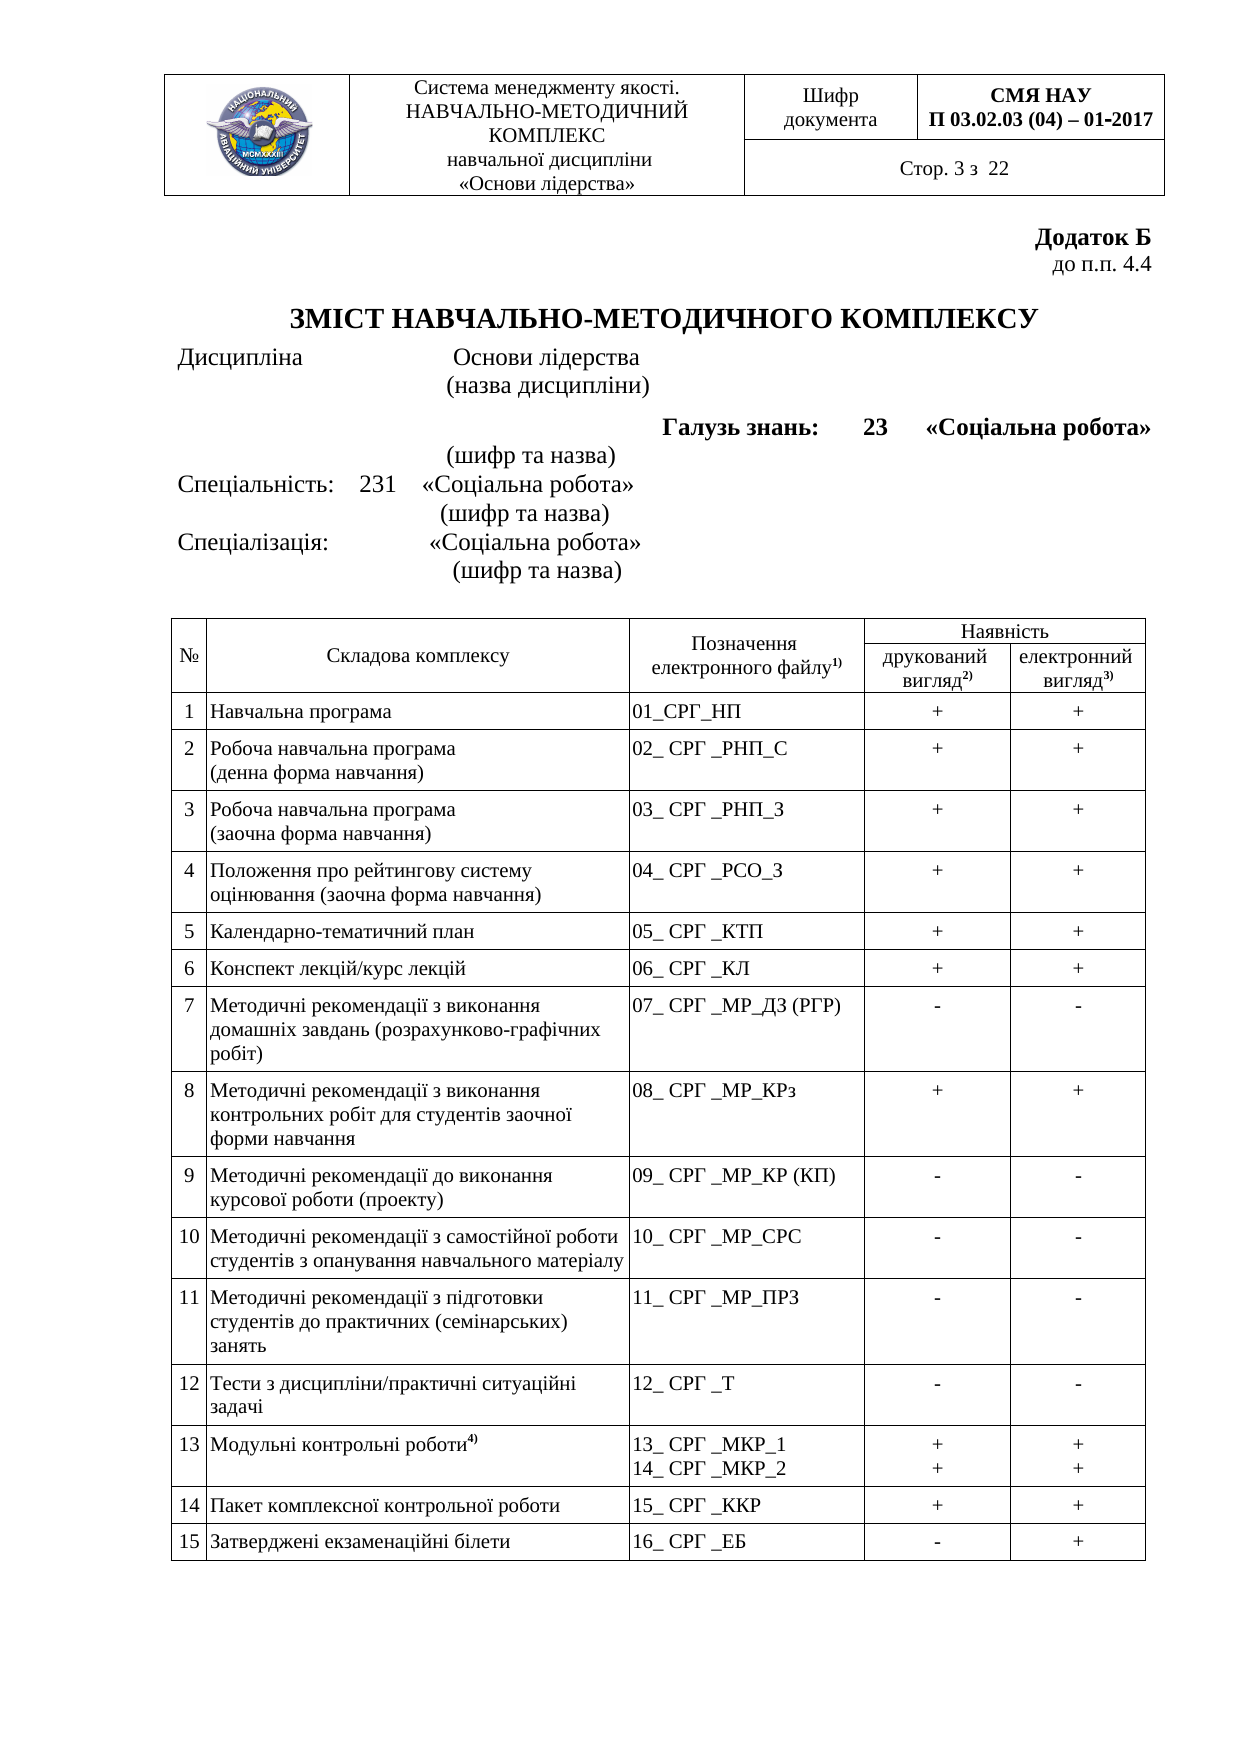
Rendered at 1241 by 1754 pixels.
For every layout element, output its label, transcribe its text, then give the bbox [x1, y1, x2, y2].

table_cell 15_ СРГ _ККР [630, 1487, 864, 1522]
table_cell + [1011, 791, 1145, 851]
table_cell 01_СРГ_НП [630, 693, 864, 729]
table_cell Модульні контрольні роботи4) [207, 1426, 629, 1486]
table_cell + + [865, 1426, 1010, 1486]
text Спеціалізація: «Соціальна робота» [177, 527, 1152, 555]
table_cell 6 [172, 950, 206, 986]
text Дисципліна Основи лідерства [177, 342, 1152, 370]
table_cell 02_ СРГ _РНП_С [630, 730, 864, 790]
table_cell 9 [172, 1157, 206, 1217]
table_cell + [865, 791, 1010, 851]
table_cell 15 [172, 1524, 206, 1559]
table_cell Пакет комплексної контрольної роботи [207, 1487, 629, 1522]
table_cell Затверджені екзаменаційні білети [207, 1524, 629, 1559]
table_cell 11 [172, 1279, 206, 1363]
table_cell Робоча навчальна програма (заочна форма навчання) [207, 791, 629, 851]
table_cell - [865, 1218, 1010, 1278]
table_cell 04_ СРГ _РСО_З [630, 852, 864, 912]
text (назва дисципліни) [177, 370, 1152, 399]
table_cell 3 [172, 791, 206, 851]
text (шифр та назва) [177, 498, 1152, 527]
table_cell Методичні рекомендації з виконання контрольних робіт для студентів заочної форми навчання [207, 1072, 629, 1156]
table_header Позначення електронного файлу1) [630, 619, 864, 692]
table_cell 13 [172, 1426, 206, 1486]
table_cell - [865, 1524, 1010, 1559]
table_cell + [1011, 852, 1145, 912]
text Зміст Навчально-методичного Комплексу [177, 301, 1152, 335]
text (шифр та назва) [177, 440, 1152, 469]
table_cell Робоча навчальна програма (денна форма навчання) [207, 730, 629, 790]
table_cell + [1011, 1524, 1145, 1559]
table_cell + [1011, 730, 1145, 790]
table_cell 14 [172, 1487, 206, 1522]
table_cell Методичні рекомендації з самостійної роботи студентів з опанування навчального матеріалу [207, 1218, 629, 1278]
picture [206, 84, 313, 176]
table_cell + [865, 1072, 1010, 1156]
text (шифр та назва) [177, 555, 1152, 584]
table_cell Навчальна програма [207, 693, 629, 729]
table_cell 09_ СРГ _МР_КР (КП) [630, 1157, 864, 1217]
table_cell Положення про рейтингову систему оцінювання (заочна форма навчання) [207, 852, 629, 912]
table_cell + [1011, 913, 1145, 949]
table_cell - [1011, 1365, 1145, 1424]
table_cell 08_ СРГ _МР_КРз [630, 1072, 864, 1156]
table_cell Методичні рекомендації з підготовки студентів до практичних (семінарських) занять [207, 1279, 629, 1363]
table_cell - [865, 1365, 1010, 1424]
table_cell + [865, 913, 1010, 949]
table_header № [172, 619, 206, 692]
table_cell 13_ СРГ _МКР_1 14_ СРГ _МКР_2 [630, 1426, 864, 1486]
table_cell + [865, 852, 1010, 912]
subtitle Галузь знань: 23 «Соціальна робота» [177, 412, 1152, 440]
table_cell 03_ СРГ _РНП_З [630, 791, 864, 851]
text Спеціальність: 231 «Соціальна робота» [177, 469, 1152, 498]
table_cell + [865, 950, 1010, 986]
table_cell Методичні рекомендації до виконання курсової роботи (проекту) [207, 1157, 629, 1217]
subtitle Додаток Б [177, 222, 1152, 250]
table_cell + [1011, 950, 1145, 986]
table_cell 16_ СРГ _ЕБ [630, 1524, 864, 1559]
table_cell 10_ СРГ _МР_СРС [630, 1218, 864, 1278]
table_cell 05_ СРГ _КТП [630, 913, 864, 949]
table_cell 7 [172, 987, 206, 1071]
table_cell - [865, 987, 1010, 1071]
table_cell 2 [172, 730, 206, 790]
table_cell 1 [172, 693, 206, 729]
table_cell електронний вигляд3) [1011, 644, 1145, 692]
table_cell Конспект лекцій/курс лекцій [207, 950, 629, 986]
table_cell + [865, 1487, 1010, 1522]
table_cell + [1011, 693, 1145, 729]
table_cell - [1011, 987, 1145, 1071]
table_cell + [865, 693, 1010, 729]
table_cell Тести з дисципліни/практичні ситуаційні задачі [207, 1365, 629, 1424]
table_cell 06_ СРГ _КЛ [630, 950, 864, 986]
table_cell 10 [172, 1218, 206, 1278]
table_cell 5 [172, 913, 206, 949]
table_cell + [1011, 1487, 1145, 1522]
table_cell - [1011, 1279, 1145, 1363]
table_header Складова комплексу [207, 619, 629, 692]
table_cell - [865, 1279, 1010, 1363]
table_cell 07_ СРГ _МР_ДЗ (РГР) [630, 987, 864, 1071]
table_cell 12_ СРГ _Т [630, 1365, 864, 1424]
table_cell 4 [172, 852, 206, 912]
table_cell 8 [172, 1072, 206, 1156]
table_cell + [1011, 1072, 1145, 1156]
table_cell 11_ СРГ _МР_ПРЗ [630, 1279, 864, 1363]
text до п.п. 4.4 [177, 250, 1152, 277]
table_header Наявність [865, 619, 1145, 643]
table_cell - [1011, 1218, 1145, 1278]
table_cell - [865, 1157, 1010, 1217]
table_cell + + [1011, 1426, 1145, 1486]
table_cell + [865, 730, 1010, 790]
table_cell - [1011, 1157, 1145, 1217]
table_cell 12 [172, 1365, 206, 1424]
table_cell Календарно-тематичний план [207, 913, 629, 949]
table_cell Методичні рекомендації з виконання домашніх завдань (розрахунково-графічних робіт) [207, 987, 629, 1071]
